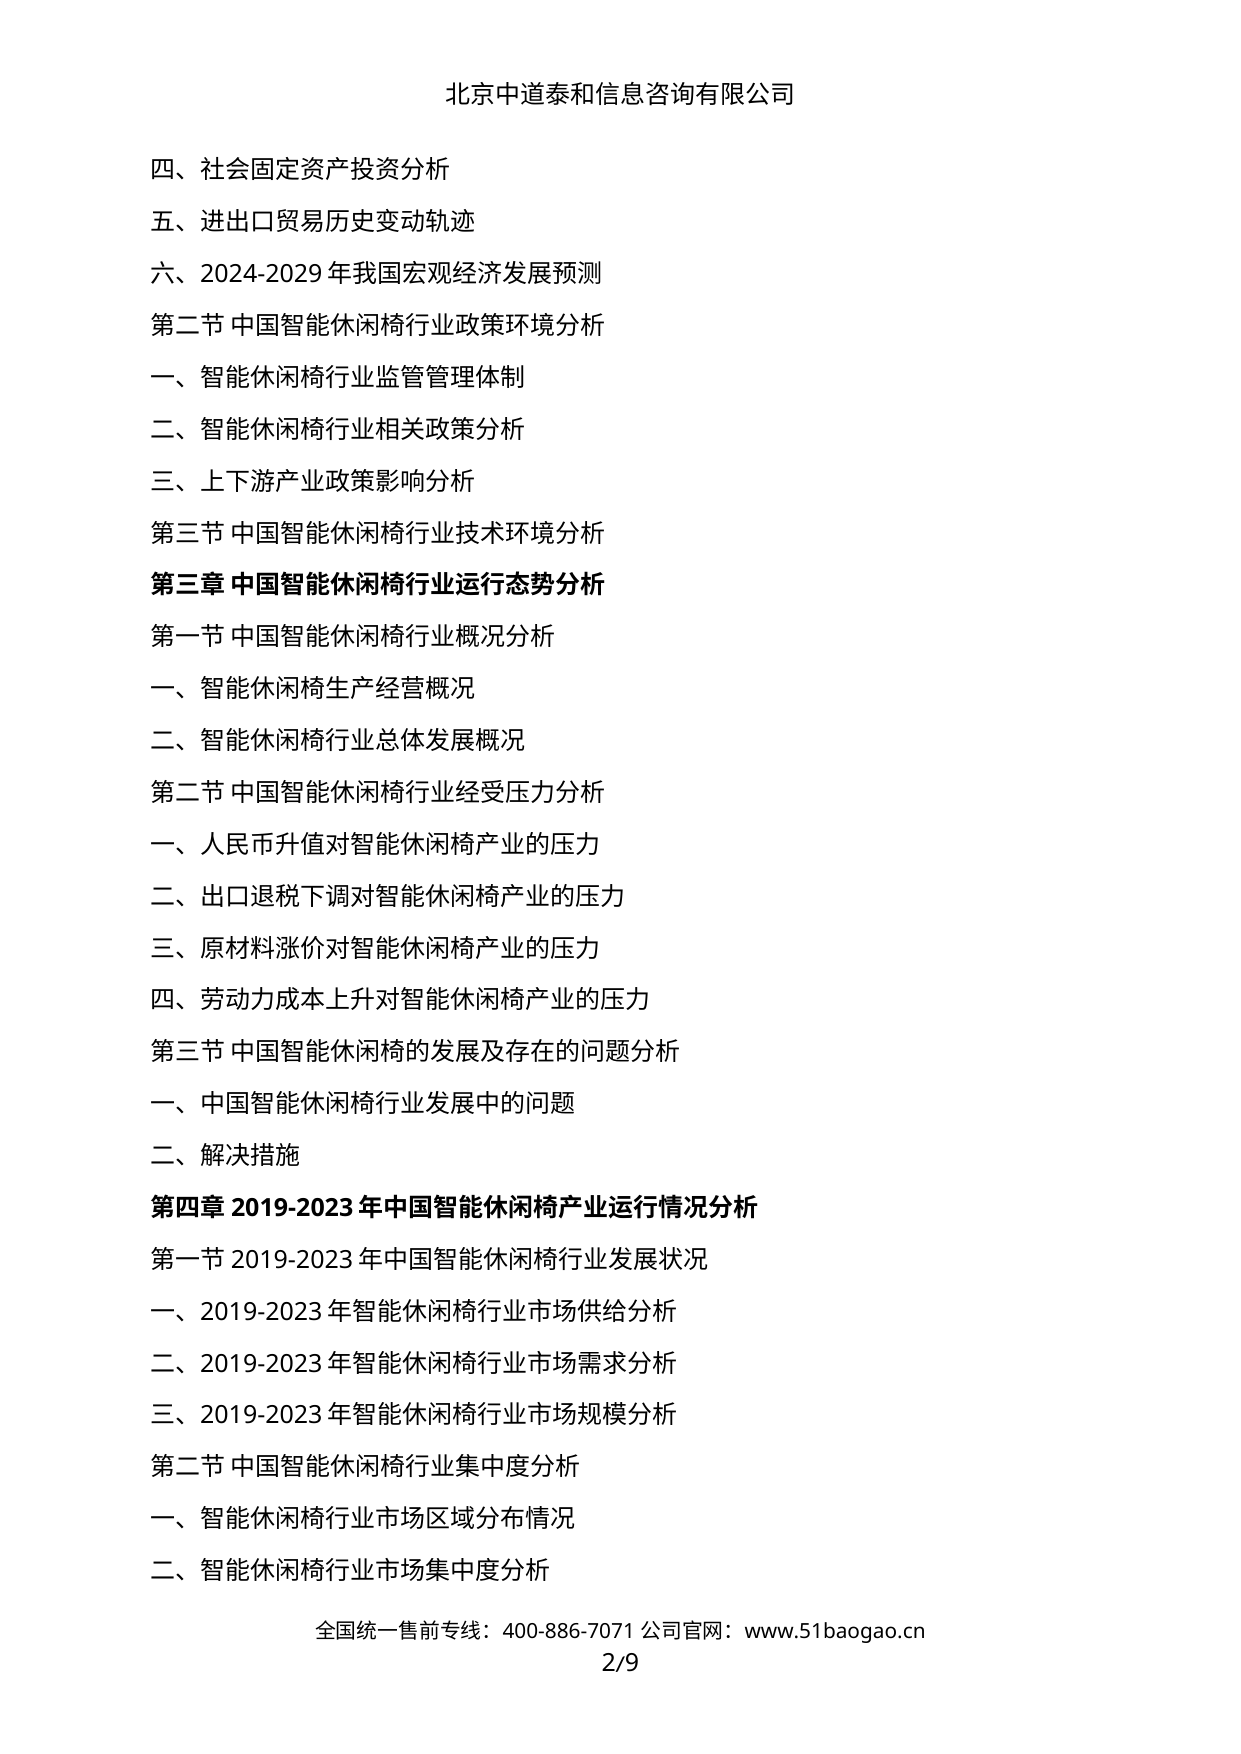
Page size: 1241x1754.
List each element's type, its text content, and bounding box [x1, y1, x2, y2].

text 第一节 中国智能休闲椅行业概况分析 [150, 617, 1090, 653]
text 二、解决措施 [150, 1136, 1090, 1172]
text 一、智能休闲椅行业市场区域分布情况 [150, 1499, 1090, 1535]
text 第一节 2019-2023年中国智能休闲椅行业发展状况 [150, 1239, 1090, 1276]
text 四、社会固定资产投资分析 [150, 150, 1090, 186]
text 六、2024-2029年我国宏观经济发展预测 [150, 254, 1090, 290]
text 三、上下游产业政策影响分析 [150, 461, 1090, 497]
text 一、中国智能休闲椅行业发展中的问题 [150, 1084, 1090, 1120]
text 四、劳动力成本上升对智能休闲椅产业的压力 [150, 980, 1090, 1016]
text 第三节 中国智能休闲椅的发展及存在的问题分析 [150, 1032, 1090, 1068]
text 第三章 中国智能休闲椅行业运行态势分析 [150, 565, 1090, 601]
text 一、2019-2023年智能休闲椅行业市场供给分析 [150, 1291, 1090, 1327]
text 二、智能休闲椅行业相关政策分析 [150, 409, 1090, 446]
text 一、智能休闲椅生产经营概况 [150, 669, 1090, 705]
text 五、进出口贸易历史变动轨迹 [150, 202, 1090, 238]
text 二、2019-2023年智能休闲椅行业市场需求分析 [150, 1343, 1090, 1379]
text 第二节 中国智能休闲椅行业经受压力分析 [150, 772, 1090, 809]
text 第三节 中国智能休闲椅行业技术环境分析 [150, 513, 1090, 549]
text 二、出口退税下调对智能休闲椅产业的压力 [150, 876, 1090, 912]
text 三、原材料涨价对智能休闲椅产业的压力 [150, 928, 1090, 964]
text 三、2019-2023年智能休闲椅行业市场规模分析 [150, 1395, 1090, 1431]
text 第二节 中国智能休闲椅行业政策环境分析 [150, 306, 1090, 342]
text 第二节 中国智能休闲椅行业集中度分析 [150, 1447, 1090, 1483]
text 一、人民币升值对智能休闲椅产业的压力 [150, 824, 1090, 861]
text 二、智能休闲椅行业总体发展概况 [150, 721, 1090, 757]
text 一、智能休闲椅行业监管管理体制 [150, 357, 1090, 394]
text 第四章 2019-2023年中国智能休闲椅产业运行情况分析 [150, 1187, 1090, 1224]
text 二、智能休闲椅行业市场集中度分析 [150, 1551, 1090, 1587]
